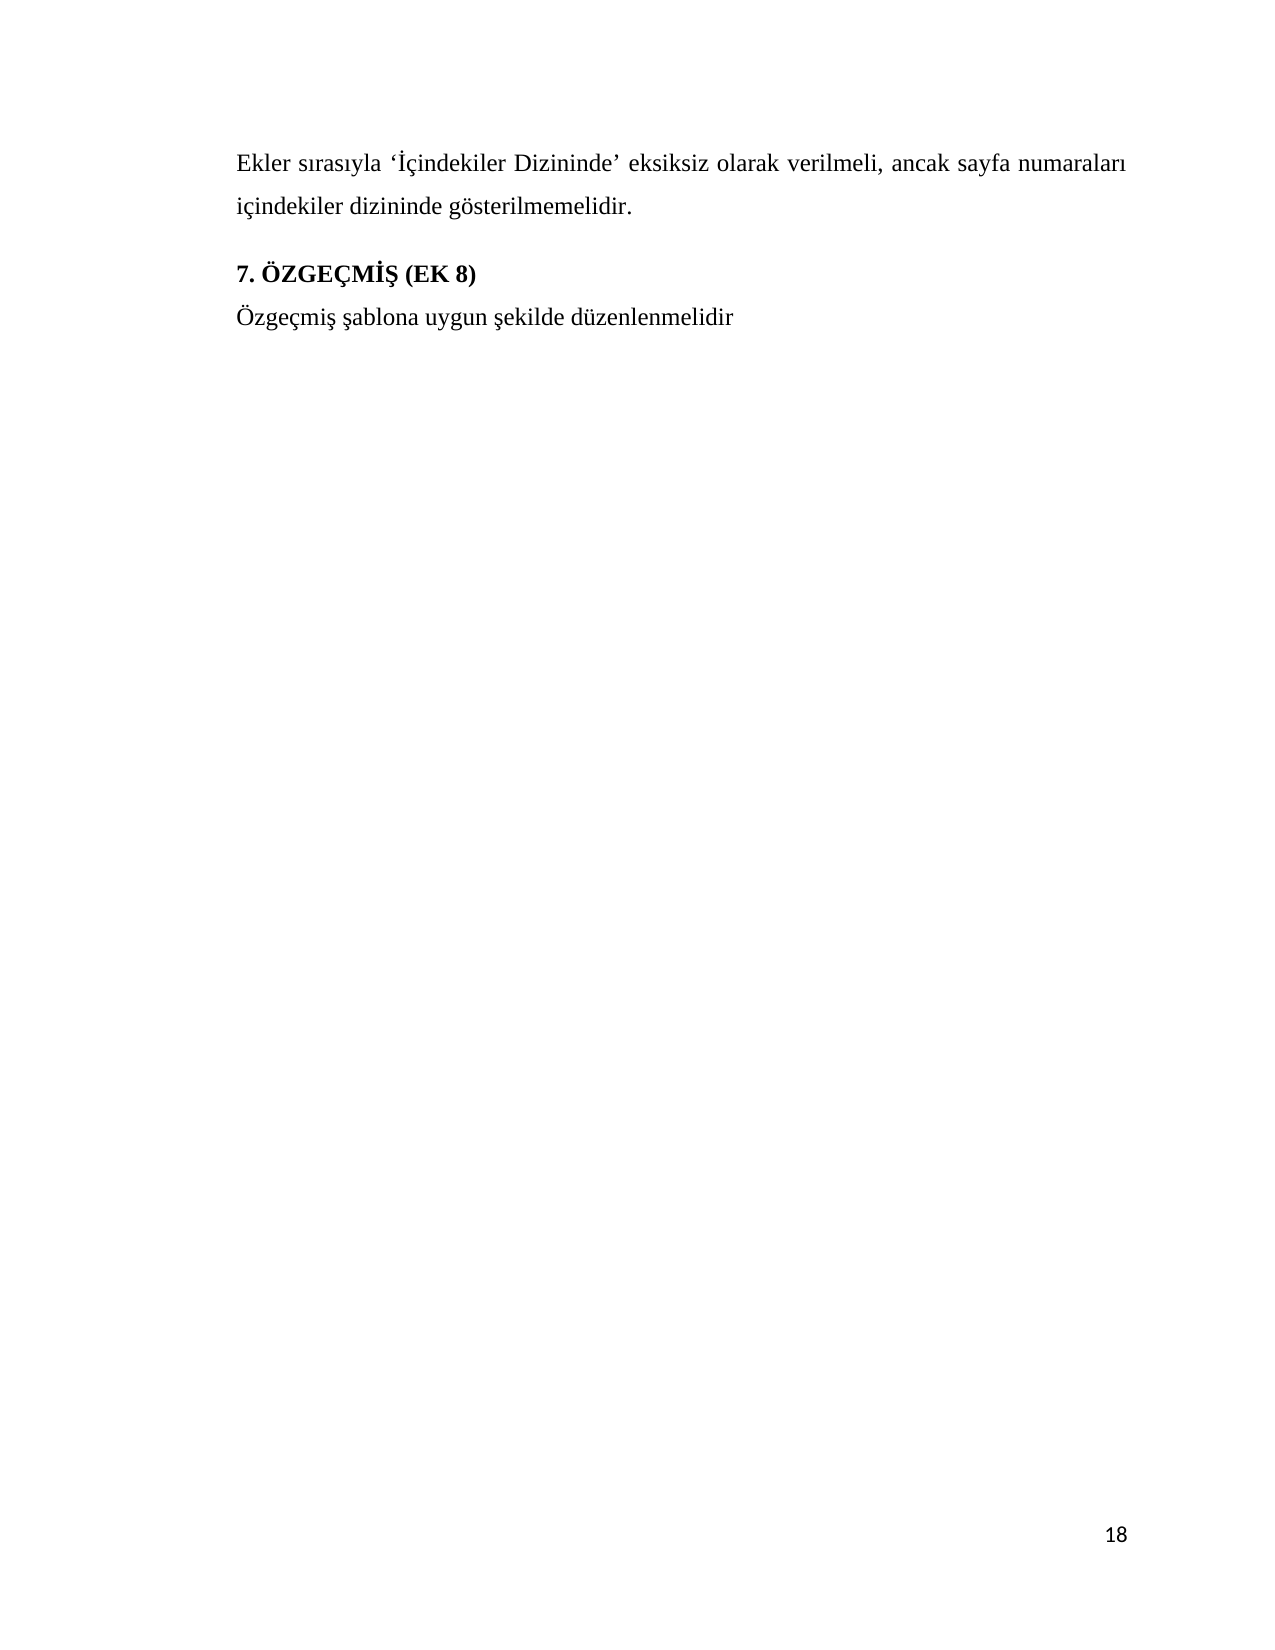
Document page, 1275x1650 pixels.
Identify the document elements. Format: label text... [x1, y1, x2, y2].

text 7. ÖZGEÇMİŞ (EK 8) [236, 259, 1127, 288]
text Özgeçmiş şablona uygun şekilde düzenlenmelidir [236, 302, 1127, 331]
text Ekler sırasıyla ‘İçindekiler Dizininde’ eksiksiz olarak verilmeli, ancak sayfa numaraları içindekiler dizininde gösterilmemelidir. [236, 148, 1127, 219]
